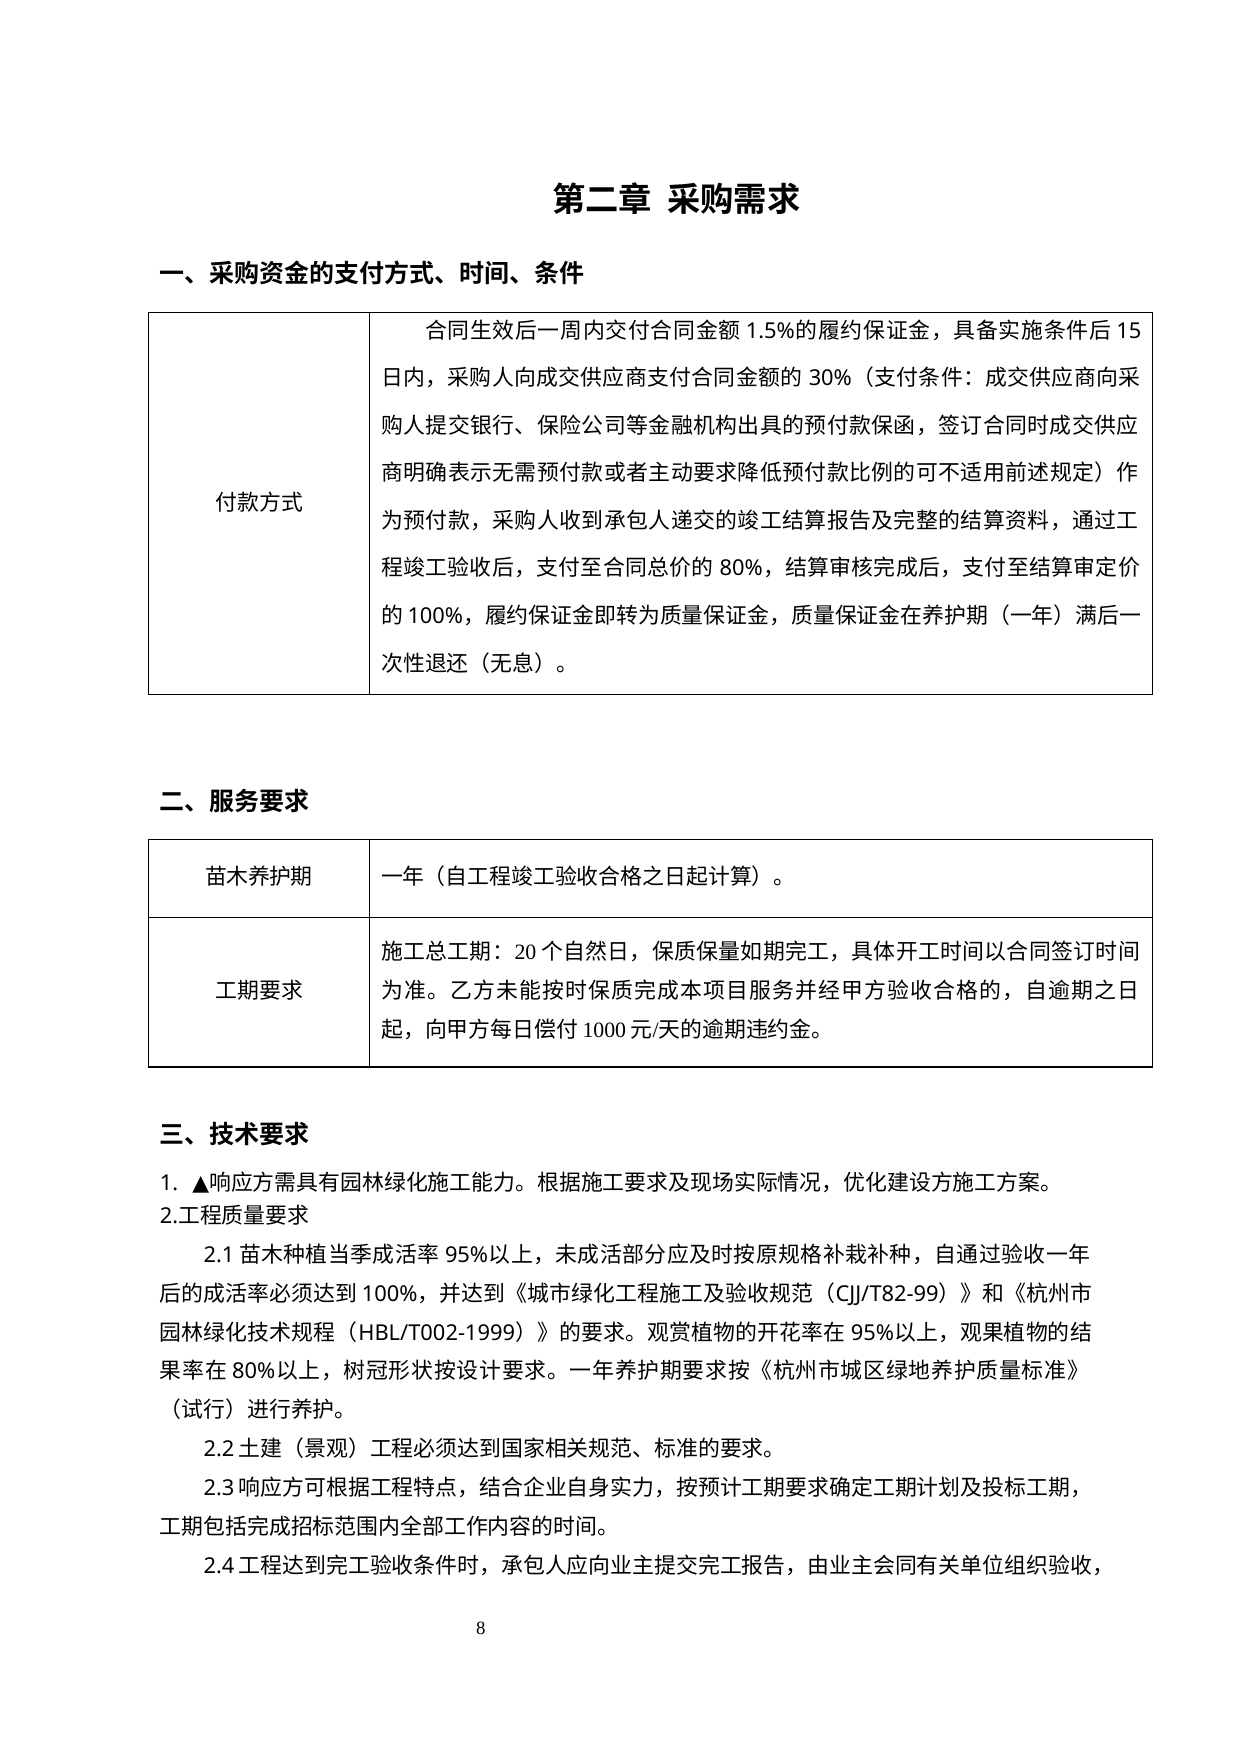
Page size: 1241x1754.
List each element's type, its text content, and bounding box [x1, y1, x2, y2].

list ▲响应方需具有园林绿化施工能力。根据施工要求及现场实际情况，优化建设方施工方案。 [159, 1165, 1092, 1197]
table_header 合同生效后一周内交付合同金额1.5%的履约保证金，具备实施条件后15日内，采购人向成交供应商支付合同金额的30%（支付条件：成交供应商向采购人提交银行、保险公司等金融机构出具的预付款保函，签订合同时成交供应商明确表示无需预付款或者主动要求降低预付款比例的可不适用前述规定）作为预付款，采购人收到承包人递交的竣工结算报告及完整的结算资料，通过工程竣工验收后，支付至合同总价的80%，结算审核完成后，支付至结算审定价的100%，履约保证金即转为质量保证金，质量保证金在养护期（一年）满后一次性退还（无息）。 [370, 313, 1152, 694]
list 服务要求 [159, 767, 1092, 832]
text 2.1苗木种植当季成活率95%以上，未成活部分应及时按原规格补栽补种，自通过验收一年后的成活率必须达到100%，并达到《城市绿化工程施工及验收规范（CJJ/T82-99）》和《杭州市园林绿化技术规程（HBL/T002-1999）》的要求。观赏植物的开花率在95%以上，观果植物的结果率在80%以上，树冠形状按设计要求。一年养护期要求按《杭州市城区绿地养护质量标准》（试行）进行养护。 [159, 1236, 1092, 1424]
table_cell 施工总工期：20个自然日，保质保量如期完工，具体开工时间以合同签订时间为准。乙方未能按时保质完成本项目服务并经甲方验收合格的，自逾期之日起，向甲方每日偿付1000元/天的逾期违约金。 [370, 918, 1152, 1066]
text 2.工程质量要求 [159, 1197, 1092, 1230]
table_header 一年（自工程竣工验收合格之日起计算）。 [370, 840, 1152, 917]
table_header 苗木养护期 [149, 840, 369, 917]
text 2.2土建（景观）工程必须达到国家相关规范、标准的要求。 [159, 1431, 1092, 1463]
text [159, 1547, 1092, 1580]
text 一、采购资金的支付方式、时间、条件 [159, 239, 1092, 304]
text 第二章 采购需求 [159, 165, 1092, 230]
text 2.3响应方可根据工程特点，结合企业自身实力，按预计工期要求确定工期计划及投标工期，工期包括完成招标范围内全部工作内容的时间。 [159, 1470, 1092, 1541]
table_cell 工期要求 [149, 918, 369, 1066]
table_header 付款方式 [149, 313, 369, 694]
text 三、技术要求 [159, 1100, 1092, 1165]
